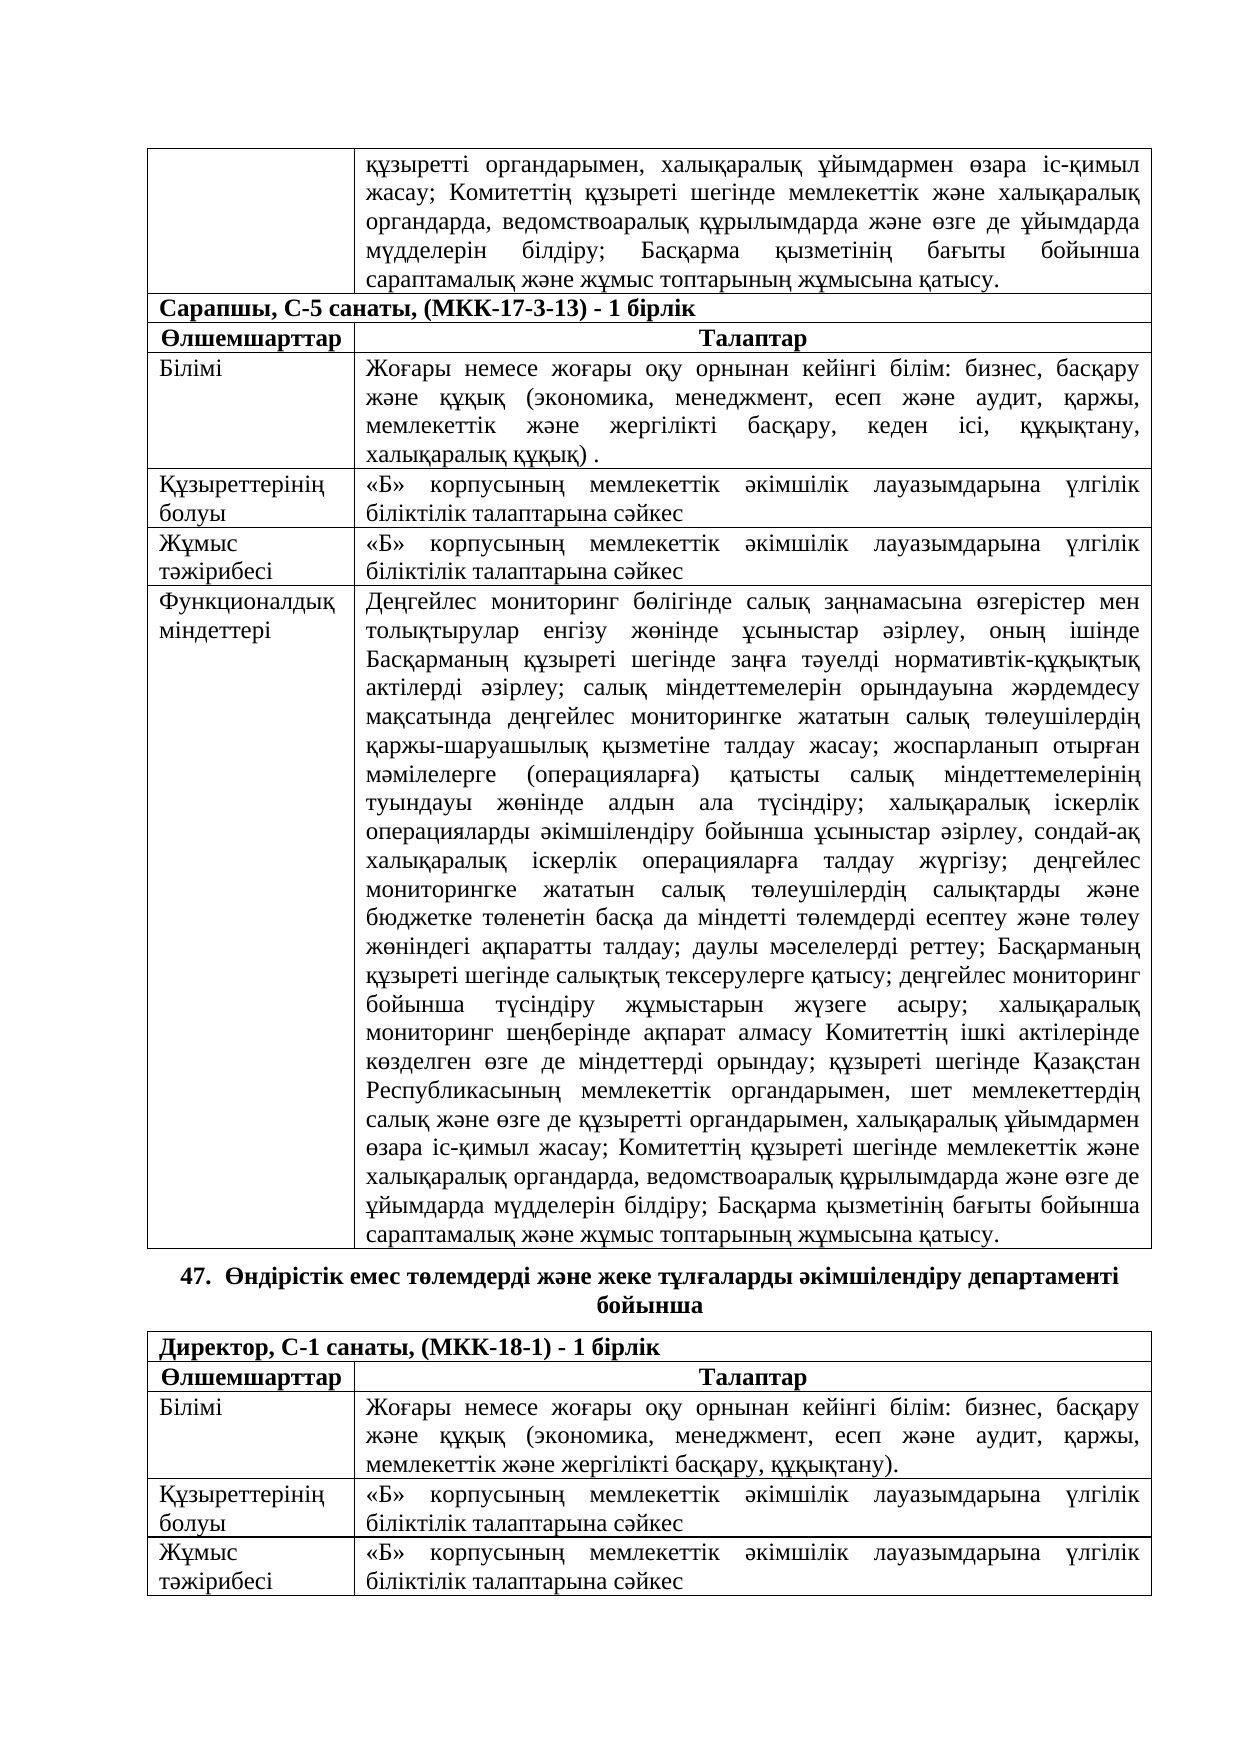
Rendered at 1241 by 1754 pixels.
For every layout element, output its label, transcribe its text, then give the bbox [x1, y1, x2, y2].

table_cell Құзыреттерінің болуы [148, 469, 354, 527]
table_cell «Б» корпусының мемлекеттік әкімшілік лауазымдарына үлгілік біліктілік талаптарына сәйкес [355, 1479, 1151, 1536]
table_cell Жұмыс тәжірибесі [148, 528, 354, 585]
table_cell «Б» корпусының мемлекеттік әкімшілік лауазымдарына үлгілік біліктілік талаптарына сәйкес [355, 469, 1151, 527]
table_cell «Б» корпусының мемлекеттік әкімшілік лауазымдарына үлгілік біліктілік талаптарына сәйкес [355, 1538, 1151, 1595]
table_cell Өлшемшарттар [148, 323, 354, 352]
table_cell Жоғары немесе жоғары оқу орнынан кейінгі білім: бизнес, басқару және құқық (экономика, менеджмент, есеп және аудит, қаржы, мемлекеттік және жергілікті басқару, құқықтану). [355, 1392, 1151, 1478]
table_cell Талаптар [355, 323, 1151, 352]
table_cell Сарапшы, С-5 санаты, (МКК-17-3-13) - 1 бірлік [148, 294, 1151, 322]
table_cell Өлшемшарттар [148, 1362, 354, 1391]
table_header Директор, С-1 санаты, (МКК-18-1) - 1 бірлік [148, 1332, 1151, 1361]
table_cell Деңгейлес мониторинг бөлігінде салық заңнамасына өзгерістер мен толықтырулар енгізу жөнінде ұсыныстар әзірлеу, оның ішінде Басқарманың құзыреті шегінде заңға тәуелді нормативтік-құқықтық актілерді әзірлеу; салық міндеттемелерін орындауына жәрдемдесу мақсатында деңгейлес мониторингке жататын салық төлеушілердің қаржы-шаруашылық қызметіне талдау жасау; жоспарланып отырған мәмілелерге (операцияларға) қатысты салық міндеттемелерінің туындауы жөнінде алдын ала түсіндіру; халықаралық іскерлік операцияларды әкімшілендіру бойынша ұсыныстар әзірлеу, сондай-ақ халықаралық іскерлік операцияларға талдау жүргізу; деңгейлес мониторингке жататын салық төлеушілердің салықтарды және бюджетке төленетін басқа да міндетті төлемдерді есептеу және төлеу жөніндегі ақпаратты талдау; даулы мәселелерді реттеу; Басқарманың құзыреті шегінде салықтық тексерулерге қатысу; деңгейлес мониторинг бойынша түсіндіру жұмыстарын жүзеге асыру; халықаралық мониторинг шеңберінде ақпарат алмасу Комитеттің ішкі актілерінде көзделген өзге де міндеттерді орындау; құзыреті шегінде Қазақстан Республикасының мемлекеттік органдарымен, шет мемлекеттердің салық және өзге де құзыретті органдарымен, халықаралық ұйымдармен өзара іс-қимыл жасау; Комитеттің құзыреті шегінде мемлекеттік және халықаралық органдарда, ведомствоаралық құрылымдарда және өзге де ұйымдарда мүдделерін білдіру; Басқарма қызметінің бағыты бойынша сараптамалық және жұмыс топтарының жұмысына қатысу. [355, 586, 1151, 1247]
table_cell Функционалдық міндеттері [148, 586, 354, 1247]
table_cell Құзыреттерінің болуы [148, 1479, 354, 1536]
subtitle Өндірістік емес төлемдерді және жеке тұлғаларды әкімшілендіру департаменті бойынша [148, 1261, 1152, 1318]
table_cell Білімі [148, 353, 354, 468]
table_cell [148, 149, 354, 292]
table_cell «Б» корпусының мемлекеттік әкімшілік лауазымдарына үлгілік біліктілік талаптарына сәйкес [355, 528, 1151, 585]
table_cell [355, 149, 1151, 292]
table_cell Білімі [148, 1392, 354, 1478]
table_cell Талаптар [355, 1362, 1151, 1391]
table_cell Жұмыс тәжірибесі [148, 1538, 354, 1595]
table_cell Жоғары немесе жоғары оқу орнынан кейінгі білім: бизнес, басқару және құқық (экономика, менеджмент, есеп және аудит, қаржы, мемлекеттік және жергілікті басқару, кеден ісі, құқықтану, халықаралық құқық) . [355, 353, 1151, 468]
